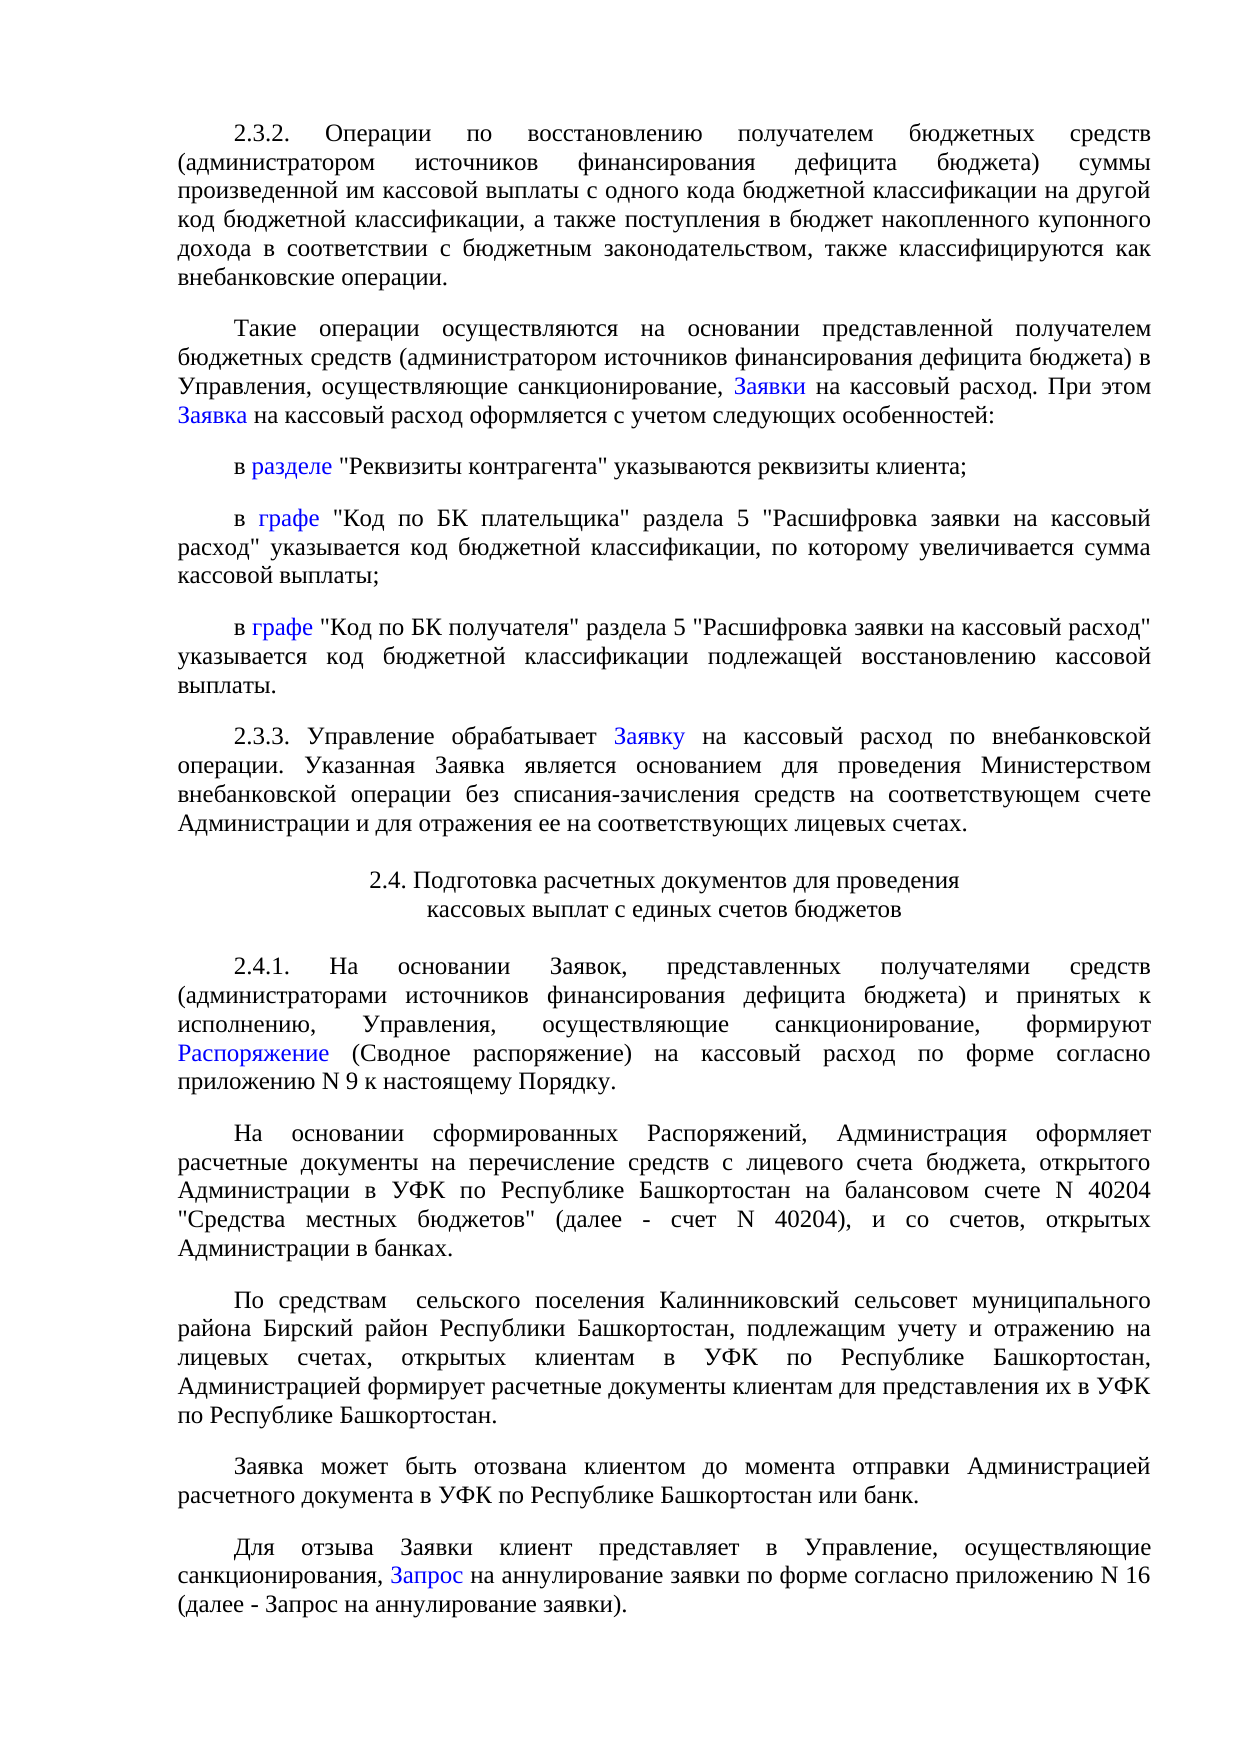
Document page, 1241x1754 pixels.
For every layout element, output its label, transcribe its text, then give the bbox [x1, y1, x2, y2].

text Такие операции осуществляются на основании представленной получателем бюджетных средств (администратором источников финансирования дефицита бюджета) в Управления, осуществляющие санкционирование, Заявки на кассовый расход. При этом Заявка на кассовый расход оформляется с учетом следующих особенностей: [177, 313, 1152, 428]
text в разделе "Реквизиты контрагента" указываются реквизиты клиента; [177, 451, 1152, 480]
text кассовых выплат с единых счетов бюджетов [177, 894, 1152, 923]
text в графе "Код по БК получателя" раздела 5 "Расшифровка заявки на кассовый расход" указывается код бюджетной классификации подлежащей восстановлению кассовой выплаты. [177, 612, 1152, 698]
text Для отзыва Заявки клиент представляет в Управление, осуществляющие санкционирования, Запрос на аннулирование заявки по форме согласно приложению N 16 (далее - Запрос на аннулирование заявки). [177, 1532, 1152, 1618]
text На основании сформированных Распоряжений, Администрация оформляет расчетные документы на перечисление средств с лицевого счета бюджета, открытого Администрации в УФК по Республике Башкортостан на балансовом счете N 40204 "Средства местных бюджетов" (далее - счет N 40204), и со счетов, открытых Администрации в банках. [177, 1118, 1152, 1262]
text По средствам сельского поселения Калинниковский сельсовет муниципального района Бирский район Республики Башкортостан, подлежащим учету и отражению на лицевых счетах, открытых клиентам в УФК по Республике Башкортостан, Администрацией формирует расчетные документы клиентам для представления их в УФК по Республике Башкортостан. [177, 1285, 1152, 1428]
text Заявка может быть отозвана клиентом до момента отправки Администрацией расчетного документа в УФК по Республике Башкортостан или банк. [177, 1451, 1152, 1509]
text в графе "Код по БК плательщика" раздела 5 "Расшифровка заявки на кассовый расход" указывается код бюджетной классификации, по которому увеличивается сумма кассовой выплаты; [177, 503, 1152, 589]
text 2.4. Подготовка расчетных документов для проведения [177, 865, 1152, 894]
text 2.4.1. На основании Заявок, представленных получателями средств (администраторами источников финансирования дефицита бюджета) и принятых к исполнению, Управления, осуществляющие санкционирование, формируют Распоряжение (Сводное распоряжение) на кассовый расход по форме согласно приложению N 9 к настоящему Порядку. [177, 951, 1152, 1095]
text 2.3.2. Операции по восстановлению получателем бюджетных средств (администратором источников финансирования дефицита бюджета) суммы произведенной им кассовой выплаты с одного кода бюджетной классификации на другой код бюджетной классификации, а также поступления в бюджет накопленного купонного дохода в соответствии с бюджетным законодательством, также классифицируются как внебанковские операции. [177, 118, 1152, 291]
text 2.3.3. Управление обрабатывает Заявку на кассовый расход по внебанковской операции. Указанная Заявка является основанием для проведения Министерством внебанковской операции без списания-зачисления средств на соответствующем счете Администрации и для отражения ее на соответствующих лицевых счетах. [177, 721, 1152, 836]
